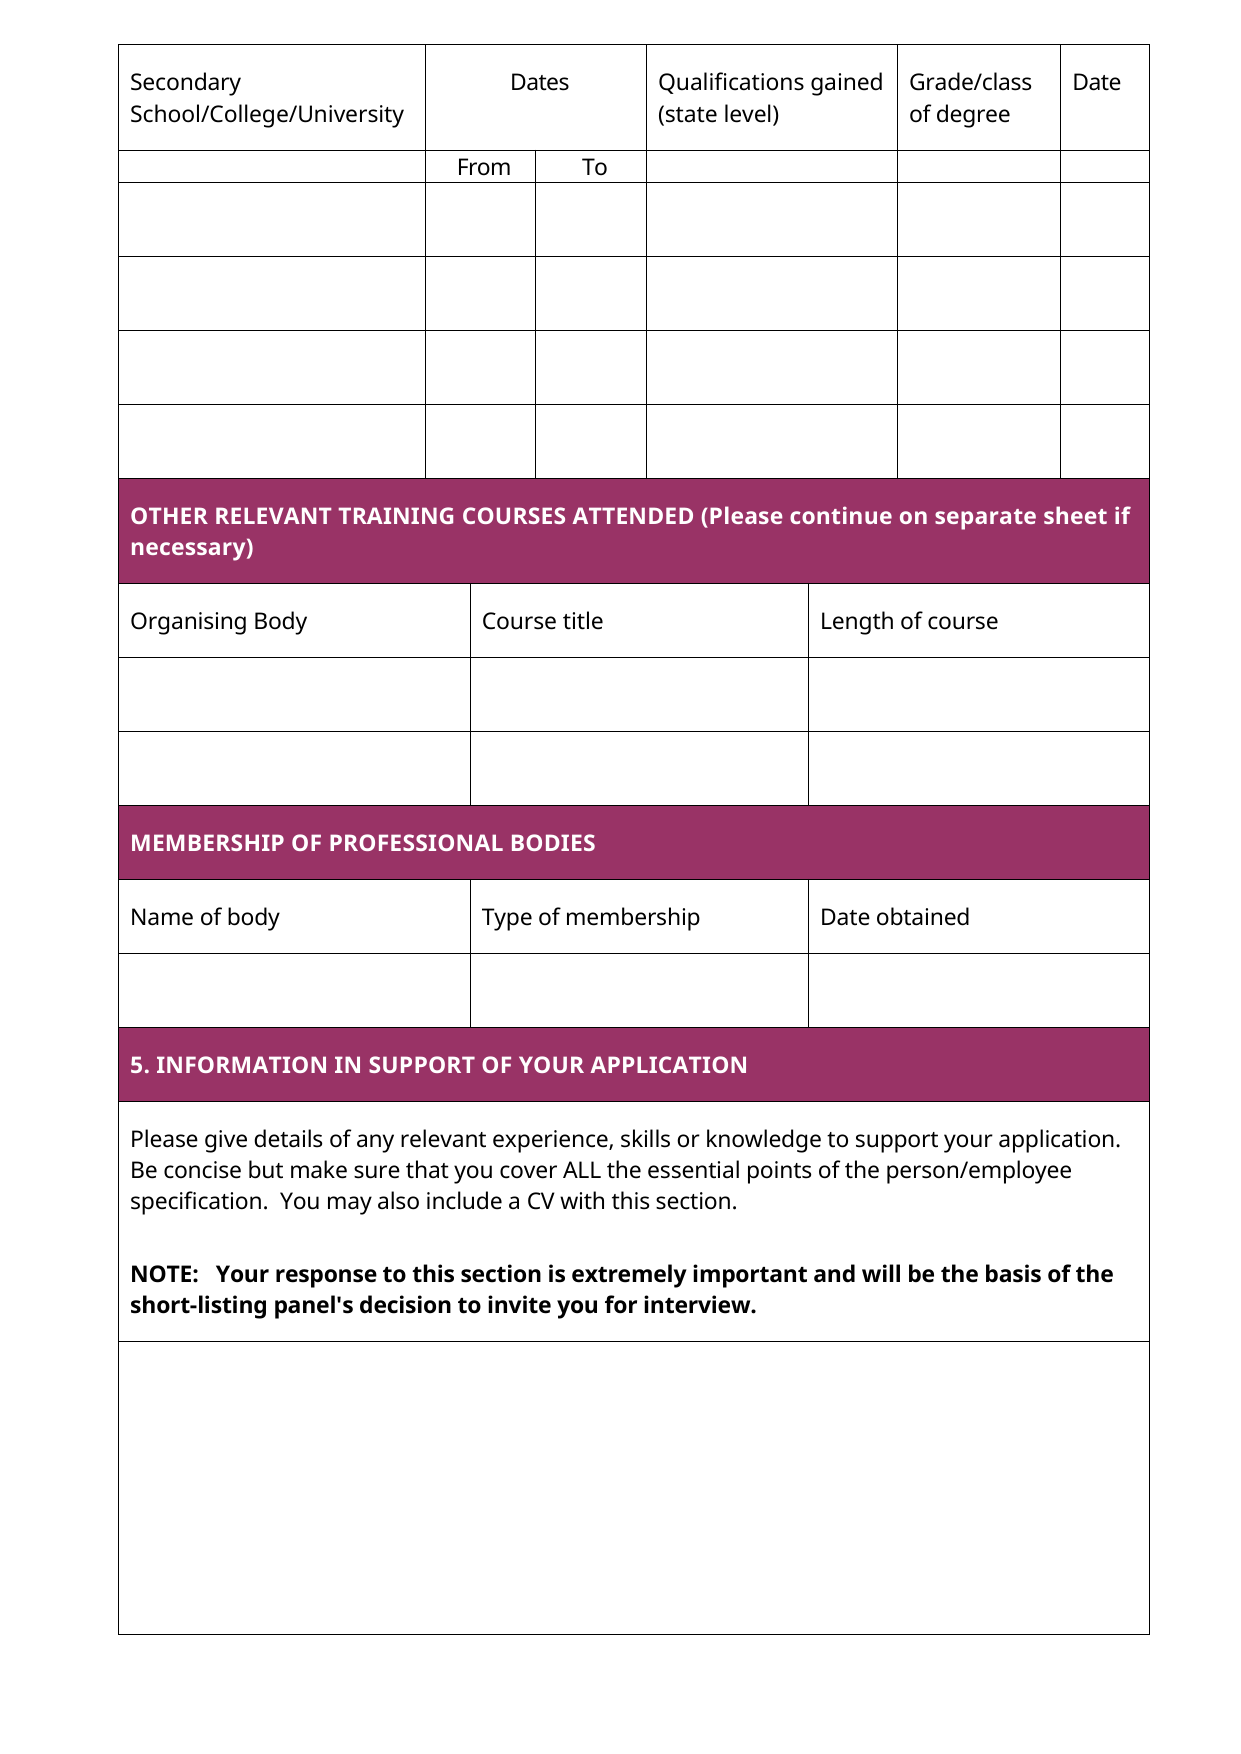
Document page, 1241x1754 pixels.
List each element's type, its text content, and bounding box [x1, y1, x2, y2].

table_cell [809, 658, 1149, 731]
table_cell [471, 658, 808, 731]
table_cell Type of membership [471, 880, 808, 953]
table_cell To [536, 151, 646, 182]
table_cell From [426, 151, 535, 182]
table_cell [119, 151, 425, 182]
table_cell [1061, 151, 1149, 182]
table_cell [647, 183, 897, 256]
table_cell [119, 954, 470, 1027]
table_cell [119, 183, 425, 256]
table_cell Date [1061, 45, 1149, 149]
table_cell [1061, 331, 1149, 404]
table_cell [119, 331, 425, 404]
table_cell [471, 732, 808, 805]
table_cell Qualifications gained (state level) [647, 45, 897, 149]
table_cell [119, 658, 470, 731]
table_cell Length of course [809, 584, 1149, 657]
table_cell Please give details of any relevant experience, skills or knowledge to support your application. Be concise but make sure that you cover ALL the essential points of the person/employee specification. You may also include a CV with this section. NOTE: Your response to this section is extremely important and will be the basis of the short-listing panel's decision to invite you for interview. [119, 1102, 1149, 1341]
table_cell [898, 331, 1060, 404]
table_cell [647, 151, 897, 182]
table_cell [536, 405, 646, 478]
table_cell [809, 732, 1149, 805]
table_cell [898, 405, 1060, 478]
table_cell [426, 331, 535, 404]
table_cell OTHER RELEVANT TRAINING COURSES ATTENDED (Please continue on separate sheet if necessary) [119, 479, 1149, 583]
table_cell Name of body [119, 880, 470, 953]
table_cell [809, 954, 1149, 1027]
table_cell [647, 331, 897, 404]
table_cell Course title [471, 584, 808, 657]
table_cell [426, 405, 535, 478]
table_cell [426, 257, 535, 330]
table_cell [536, 183, 646, 256]
table_cell [647, 405, 897, 478]
table_cell Secondary School/College/University [119, 45, 425, 149]
table_cell [1061, 183, 1149, 256]
table_cell Grade/class of degree [898, 45, 1060, 149]
table_cell [898, 151, 1060, 182]
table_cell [119, 1342, 1149, 1634]
table_cell [119, 257, 425, 330]
table_cell [1061, 257, 1149, 330]
table_cell 5. INFORMATION IN SUPPORT OF YOUR APPLICATION [119, 1028, 1149, 1101]
table_cell [536, 257, 646, 330]
table_cell [898, 183, 1060, 256]
table_cell Organising Body [119, 584, 470, 657]
table_cell [119, 405, 425, 478]
table_cell [426, 183, 535, 256]
table_cell [1061, 405, 1149, 478]
table_cell [898, 257, 1060, 330]
table_cell MEMBERSHIP OF PROFESSIONAL BODIES [119, 806, 1149, 879]
table_cell [536, 331, 646, 404]
table_cell [471, 954, 808, 1027]
table_cell [119, 732, 470, 805]
table_cell [647, 257, 897, 330]
table_cell Date obtained [809, 880, 1149, 953]
table_cell Dates [426, 45, 646, 149]
